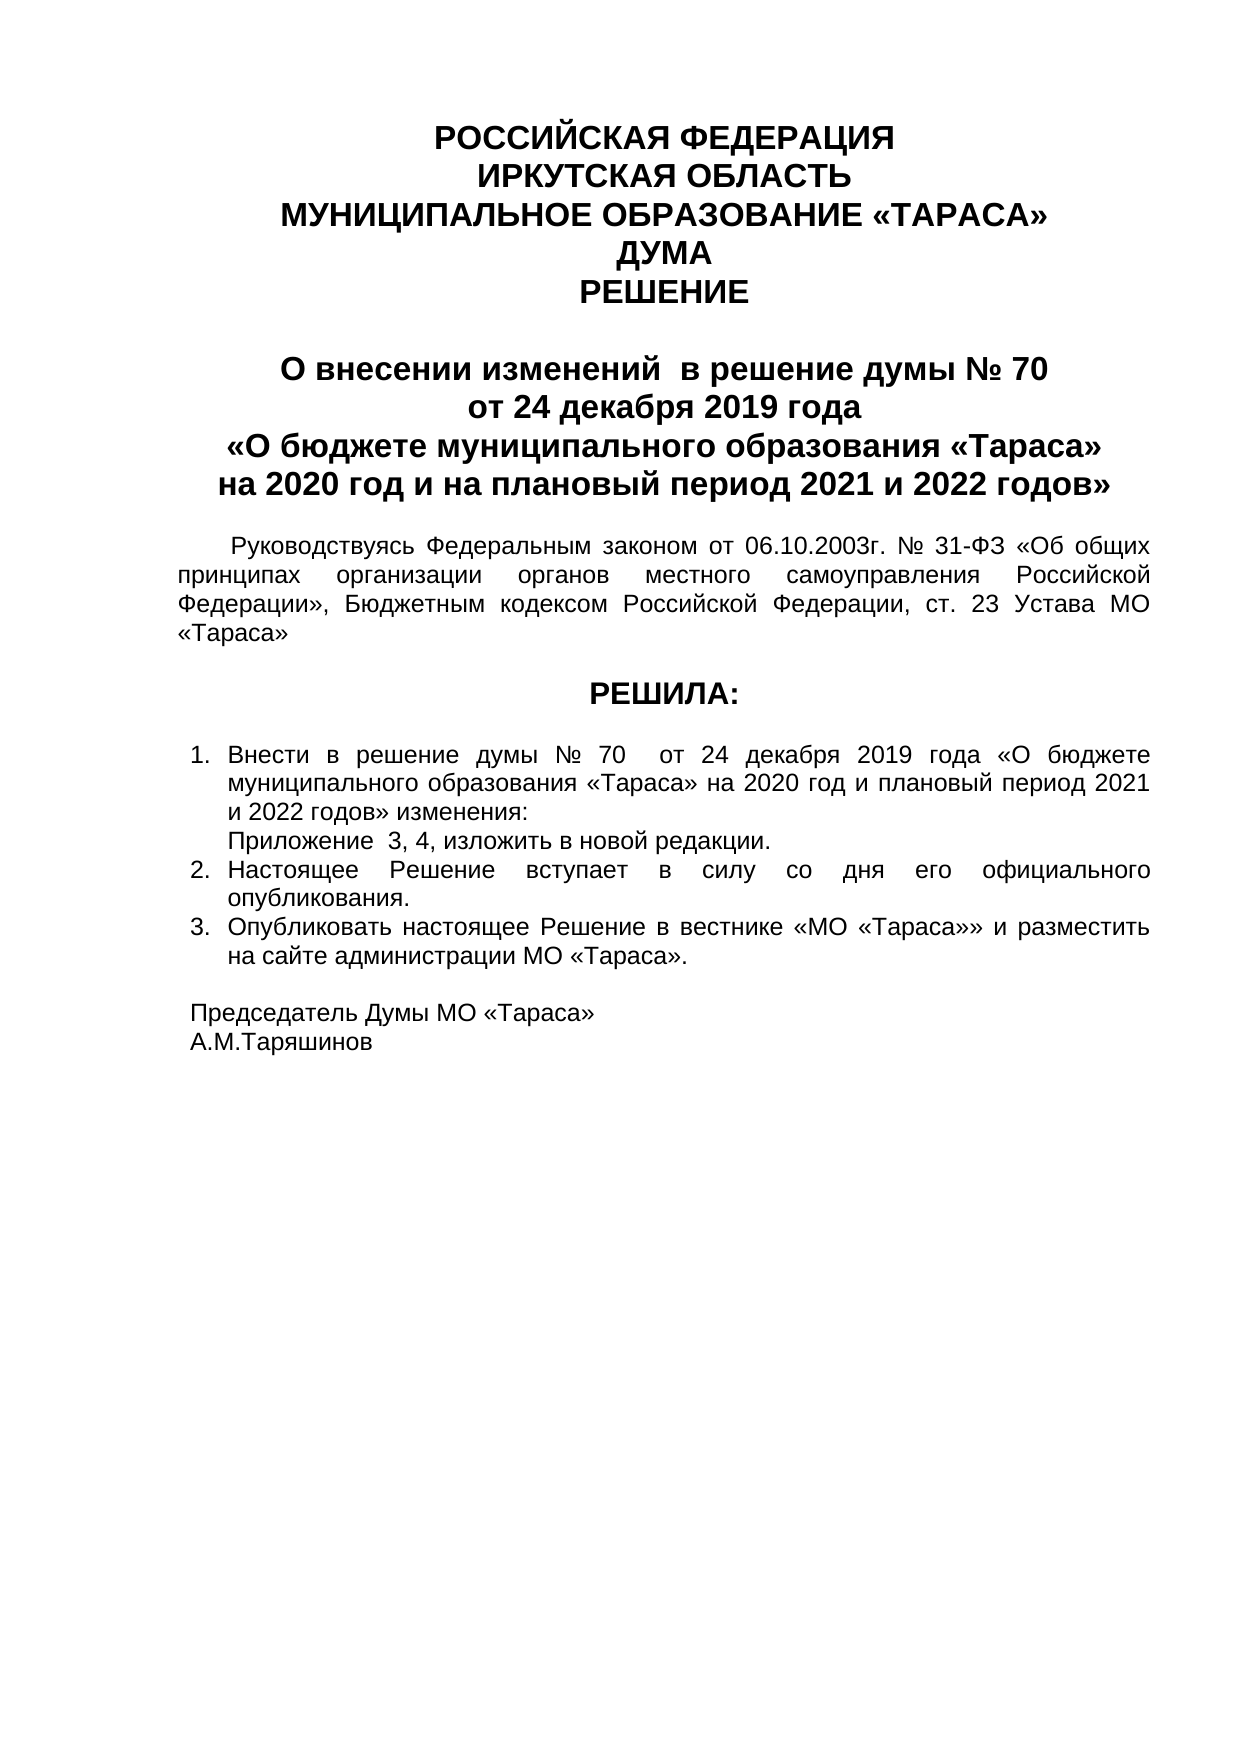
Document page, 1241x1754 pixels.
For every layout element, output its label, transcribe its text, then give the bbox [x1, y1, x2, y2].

text РЕШЕНИЕ [177, 272, 1152, 310]
text РОССИЙСКАЯ ФЕДЕРАЦИЯ [177, 118, 1152, 157]
text ИРКУТСКАЯ ОБЛАСТЬ [177, 157, 1152, 195]
text МУНИЦИПАЛЬНОЕ ОБРАЗОВАНИЕ «ТАРАСА» [177, 195, 1152, 233]
list Настоящее Решение вступает в силу со дня его официального опубликования. [190, 855, 1152, 912]
text О внесении изменений в решение думы № 70 [177, 349, 1152, 387]
list Опубликовать настоящее Решение в вестнике «МО «Тараса»» и разместить на сайте администрации МО «Тараса». [190, 912, 1152, 970]
text Руководствуясь Федеральным законом от 06.10.2003г. № 31-ФЗ «Об общих принципах организации органов местного самоуправления Российской Федерации», Бюджетным кодексом Российской Федерации, ст. 23 Устава МО «Тараса» [177, 531, 1152, 646]
text РЕШИЛА: [177, 675, 1152, 711]
list Внести в решение думы № 70 от 24 декабря 2019 года «О бюджете муниципального образования «Тараса» на 2020 год и плановый период 2021 и 2022 годов» изменения: [190, 740, 1152, 826]
text А.М.Таряшинов [190, 1027, 1152, 1056]
text «О бюджете муниципального образования «Тараса» [177, 426, 1152, 464]
text ДУМА [177, 233, 1152, 272]
text Приложение 3, 4, изложить в новой редакции. [227, 826, 1152, 855]
text на 2020 год и на плановый период 2021 и 2022 годов» [177, 464, 1152, 502]
text от 24 декабря 2019 года [177, 387, 1152, 426]
text Председатель Думы МО «Тараса» [190, 998, 1152, 1027]
